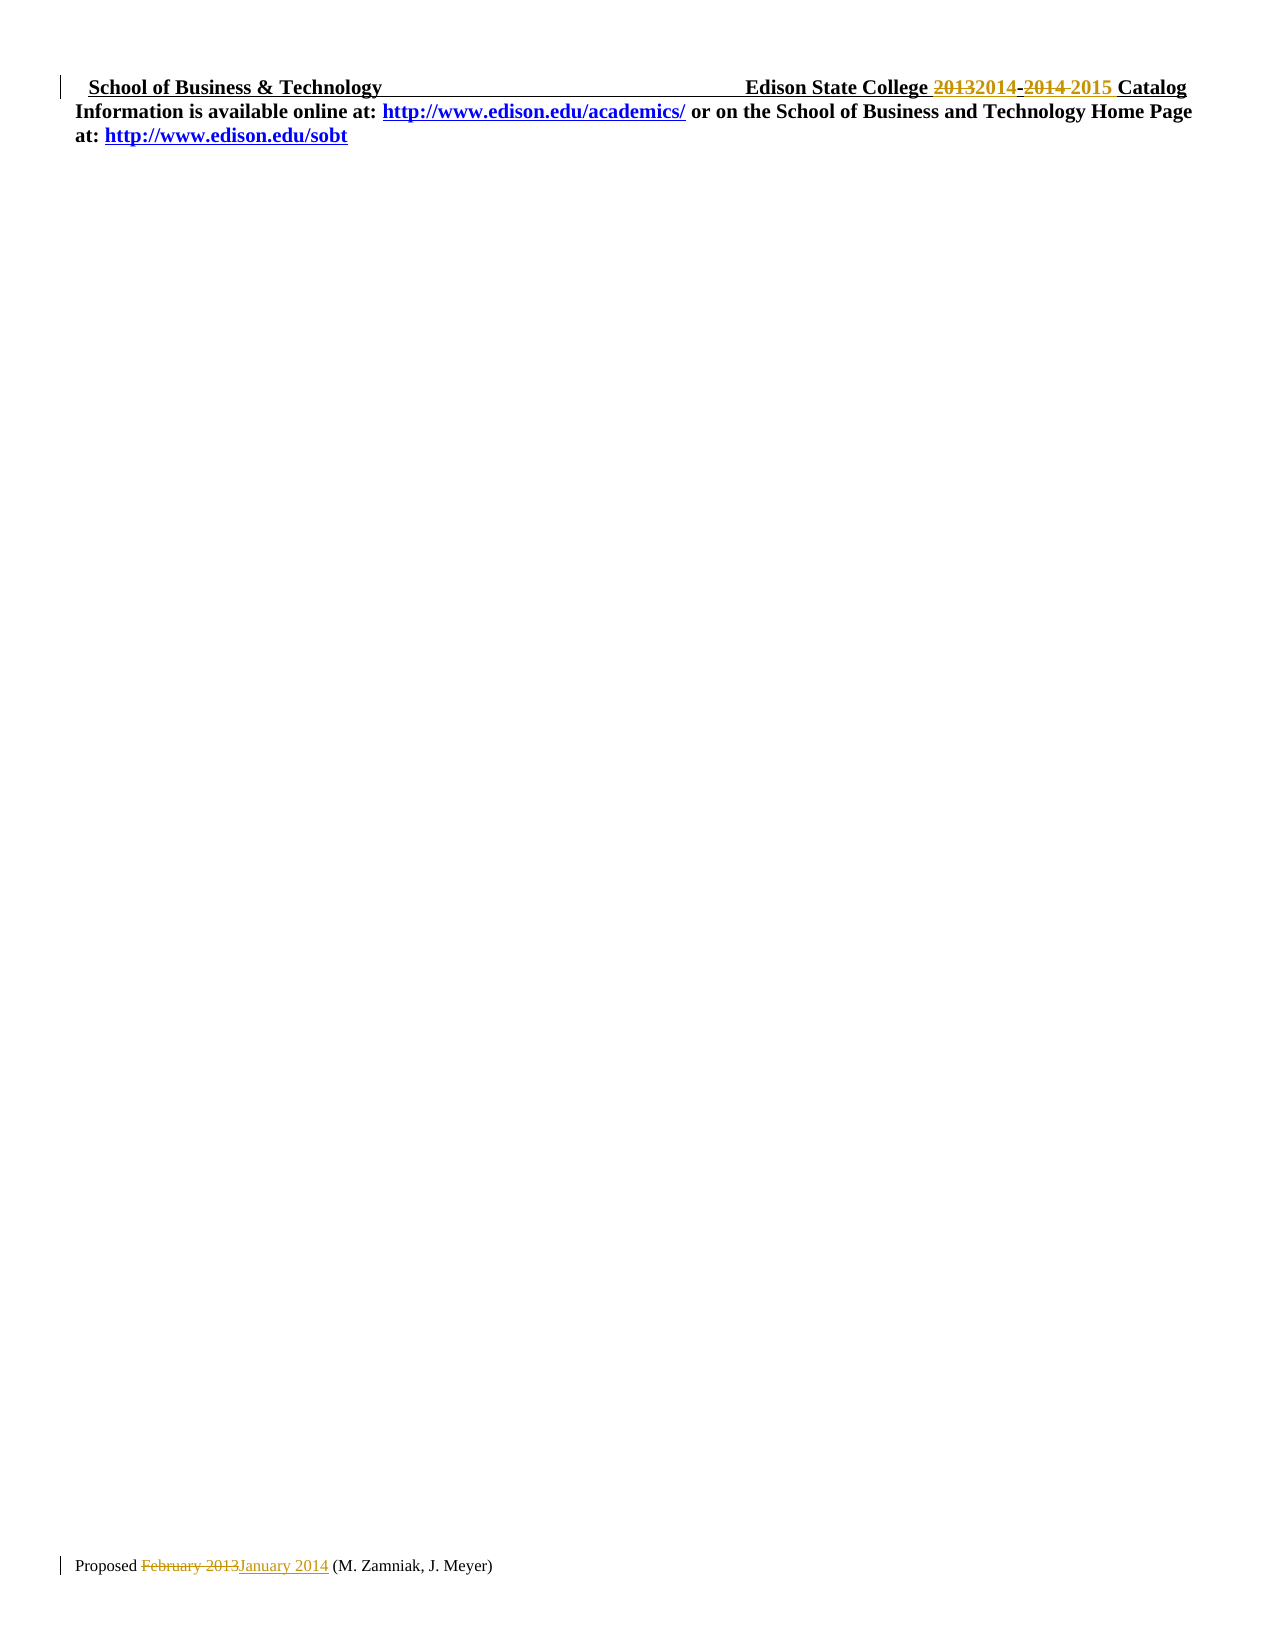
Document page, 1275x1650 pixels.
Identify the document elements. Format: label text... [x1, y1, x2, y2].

text Information is available online at: http://www.edison.edu/academics/ or on the School of Business and Technology Home Page at: http://www.edison.edu/sobt [75, 99, 1200, 147]
